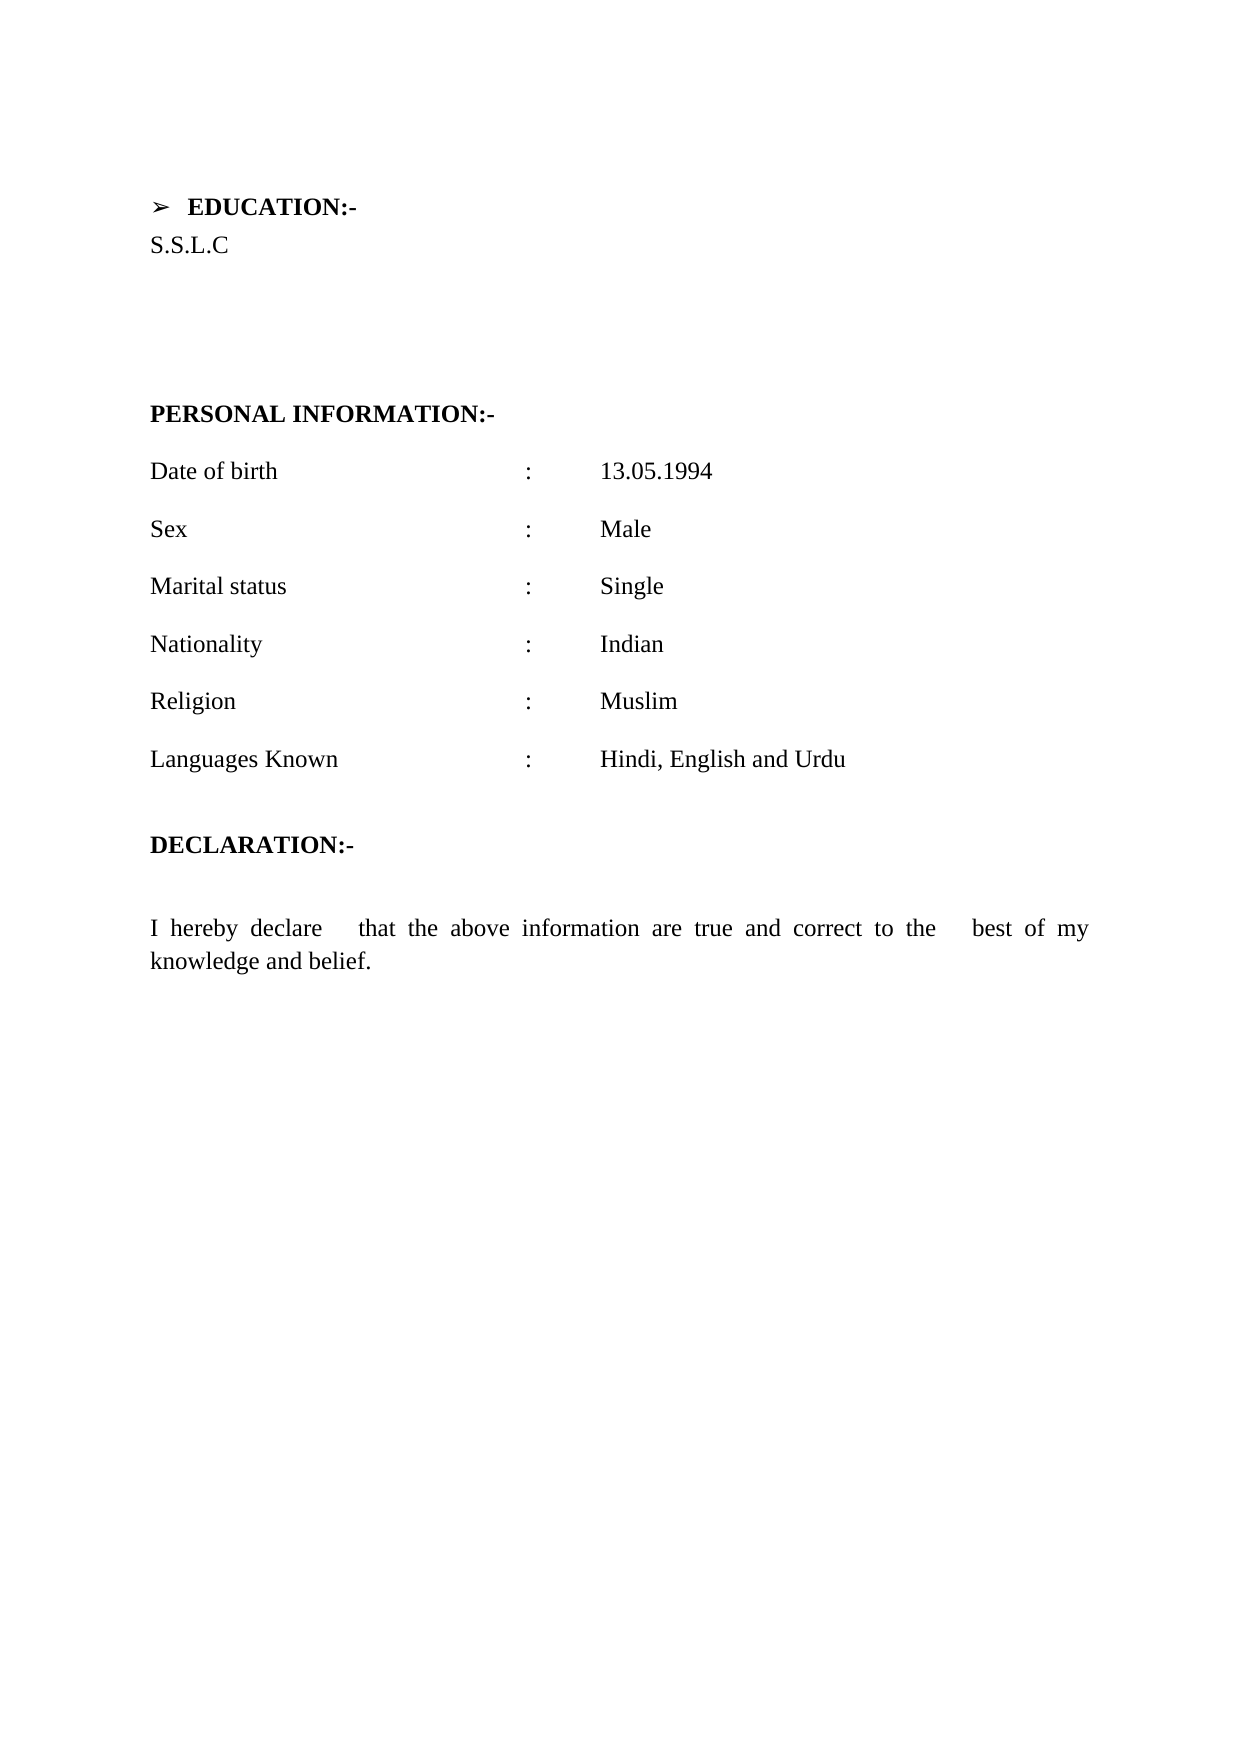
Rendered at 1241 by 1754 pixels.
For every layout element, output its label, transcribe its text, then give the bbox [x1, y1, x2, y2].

list EDUCATION:- [150, 179, 1090, 230]
text I hereby declare that the above information are true and correct to the best of my knowledge and belief. [150, 913, 1090, 974]
text PERSONAL INFORMATION:- [150, 399, 1090, 428]
text Date of birth : 13.05.1994 [150, 456, 1090, 485]
text S.S.L.C [150, 230, 1090, 259]
text Religion : Muslim [150, 686, 1090, 715]
text Languages Known : Hindi, English and Urdu [150, 744, 1090, 773]
text DECLARATION:- [150, 830, 1090, 859]
text Marital status : Single [150, 571, 1090, 600]
text Nationality : Indian [150, 629, 1090, 658]
text Sex : Male [150, 514, 1090, 543]
